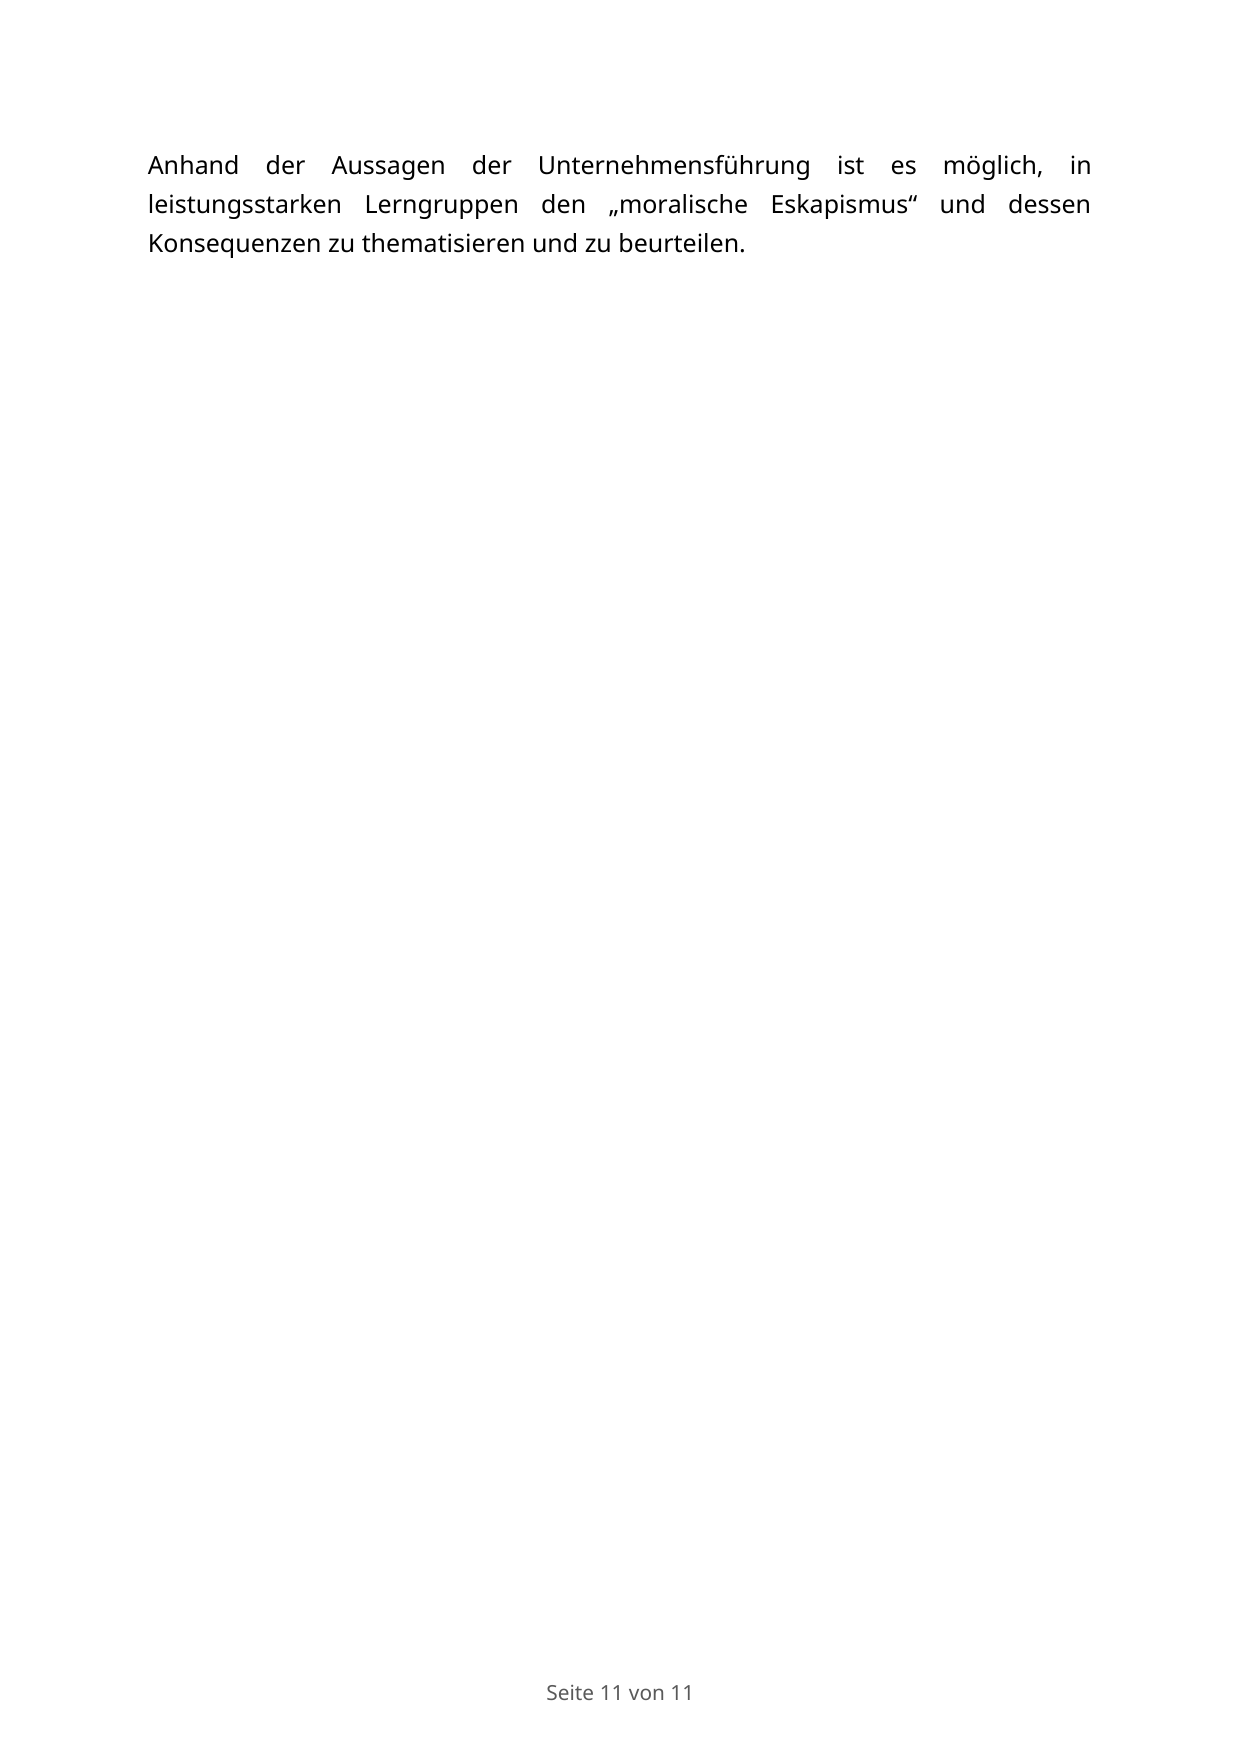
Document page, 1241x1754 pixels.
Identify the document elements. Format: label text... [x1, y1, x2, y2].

text Anhand der Aussagen der Unternehmensführung ist es möglich, in leistungsstarken Lerngruppen den „moralische Eskapismus“ und dessen Konsequenzen zu thematisieren und zu beurteilen. [148, 148, 1092, 260]
